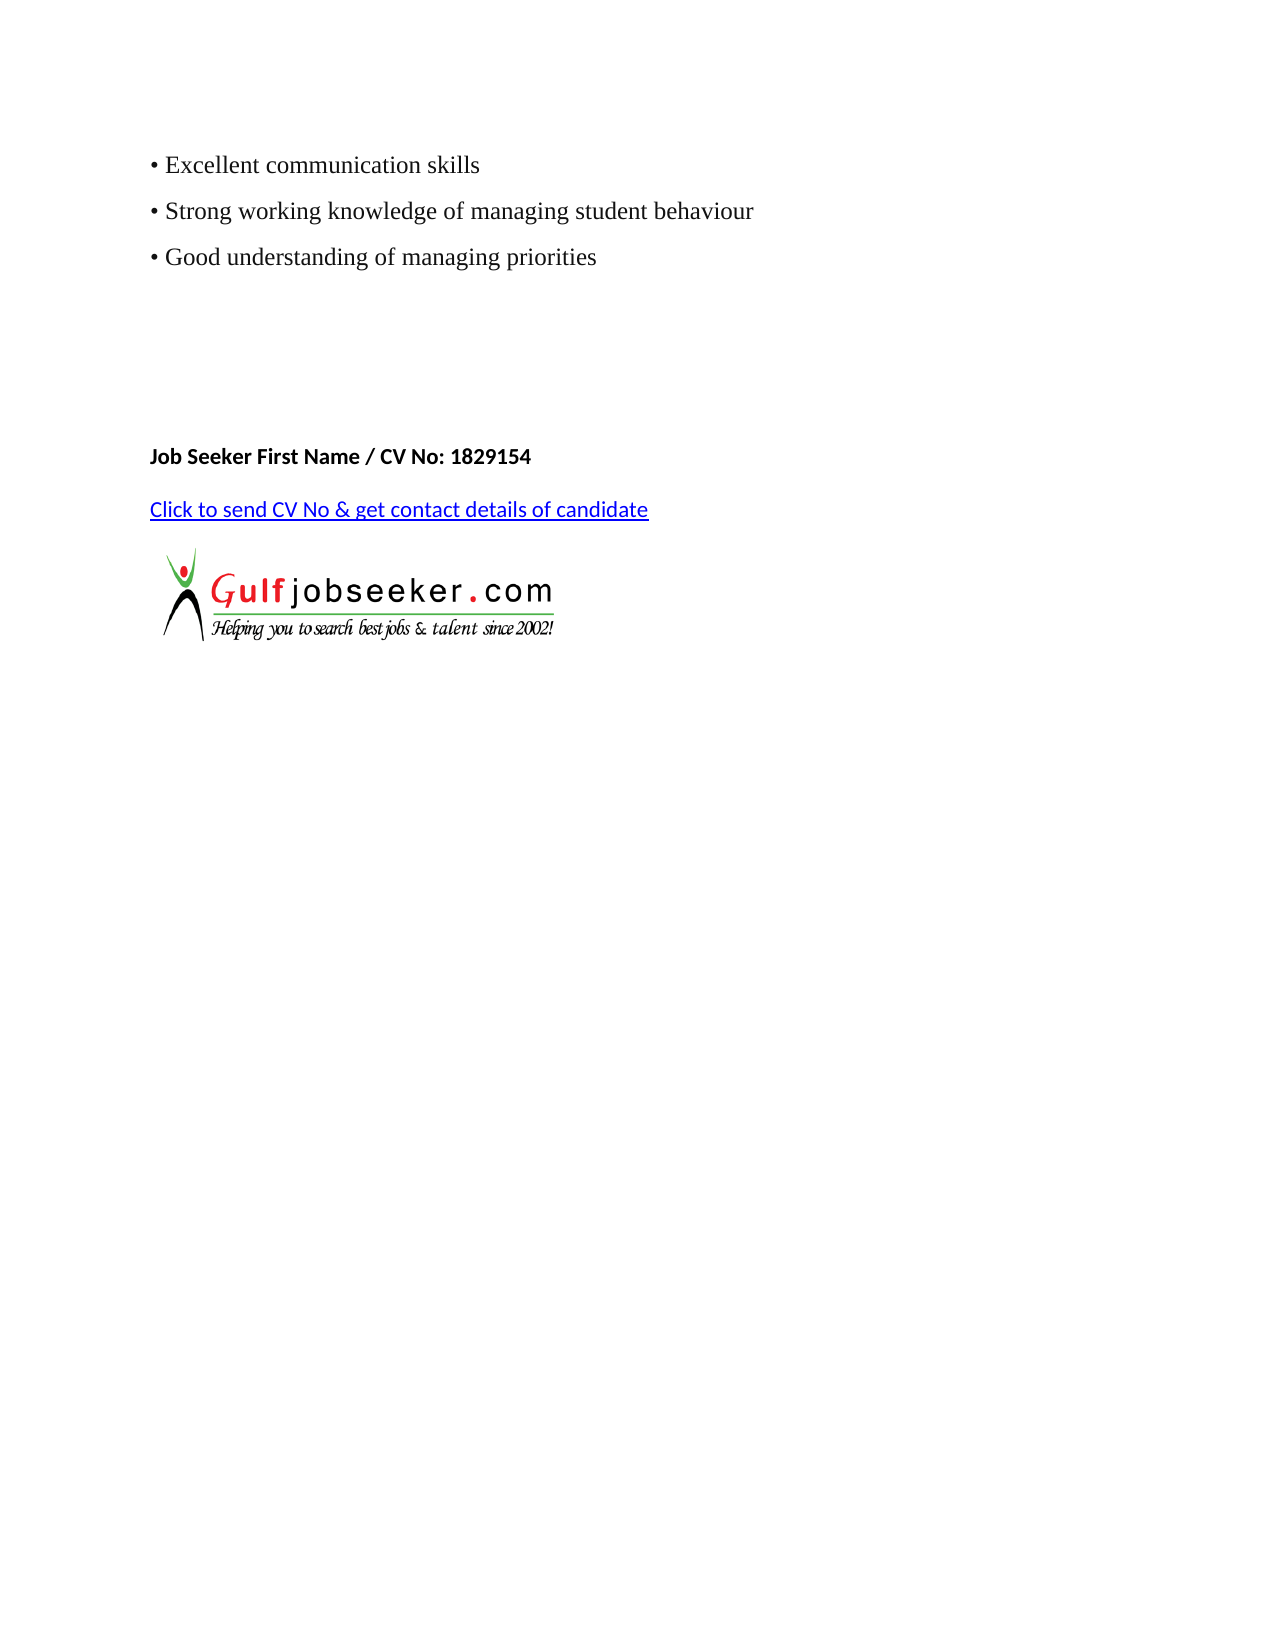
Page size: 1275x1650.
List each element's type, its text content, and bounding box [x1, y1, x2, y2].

text • Excellent communication skills • Strong working knowledge of managing student behaviour • Good understanding of managing priorities [150, 150, 1125, 271]
text Job Seeker First Name / CV No: 1829154 [150, 442, 1125, 470]
text Click to send CV No & get contact details of candidate [150, 495, 1125, 523]
picture [150, 547, 578, 644]
